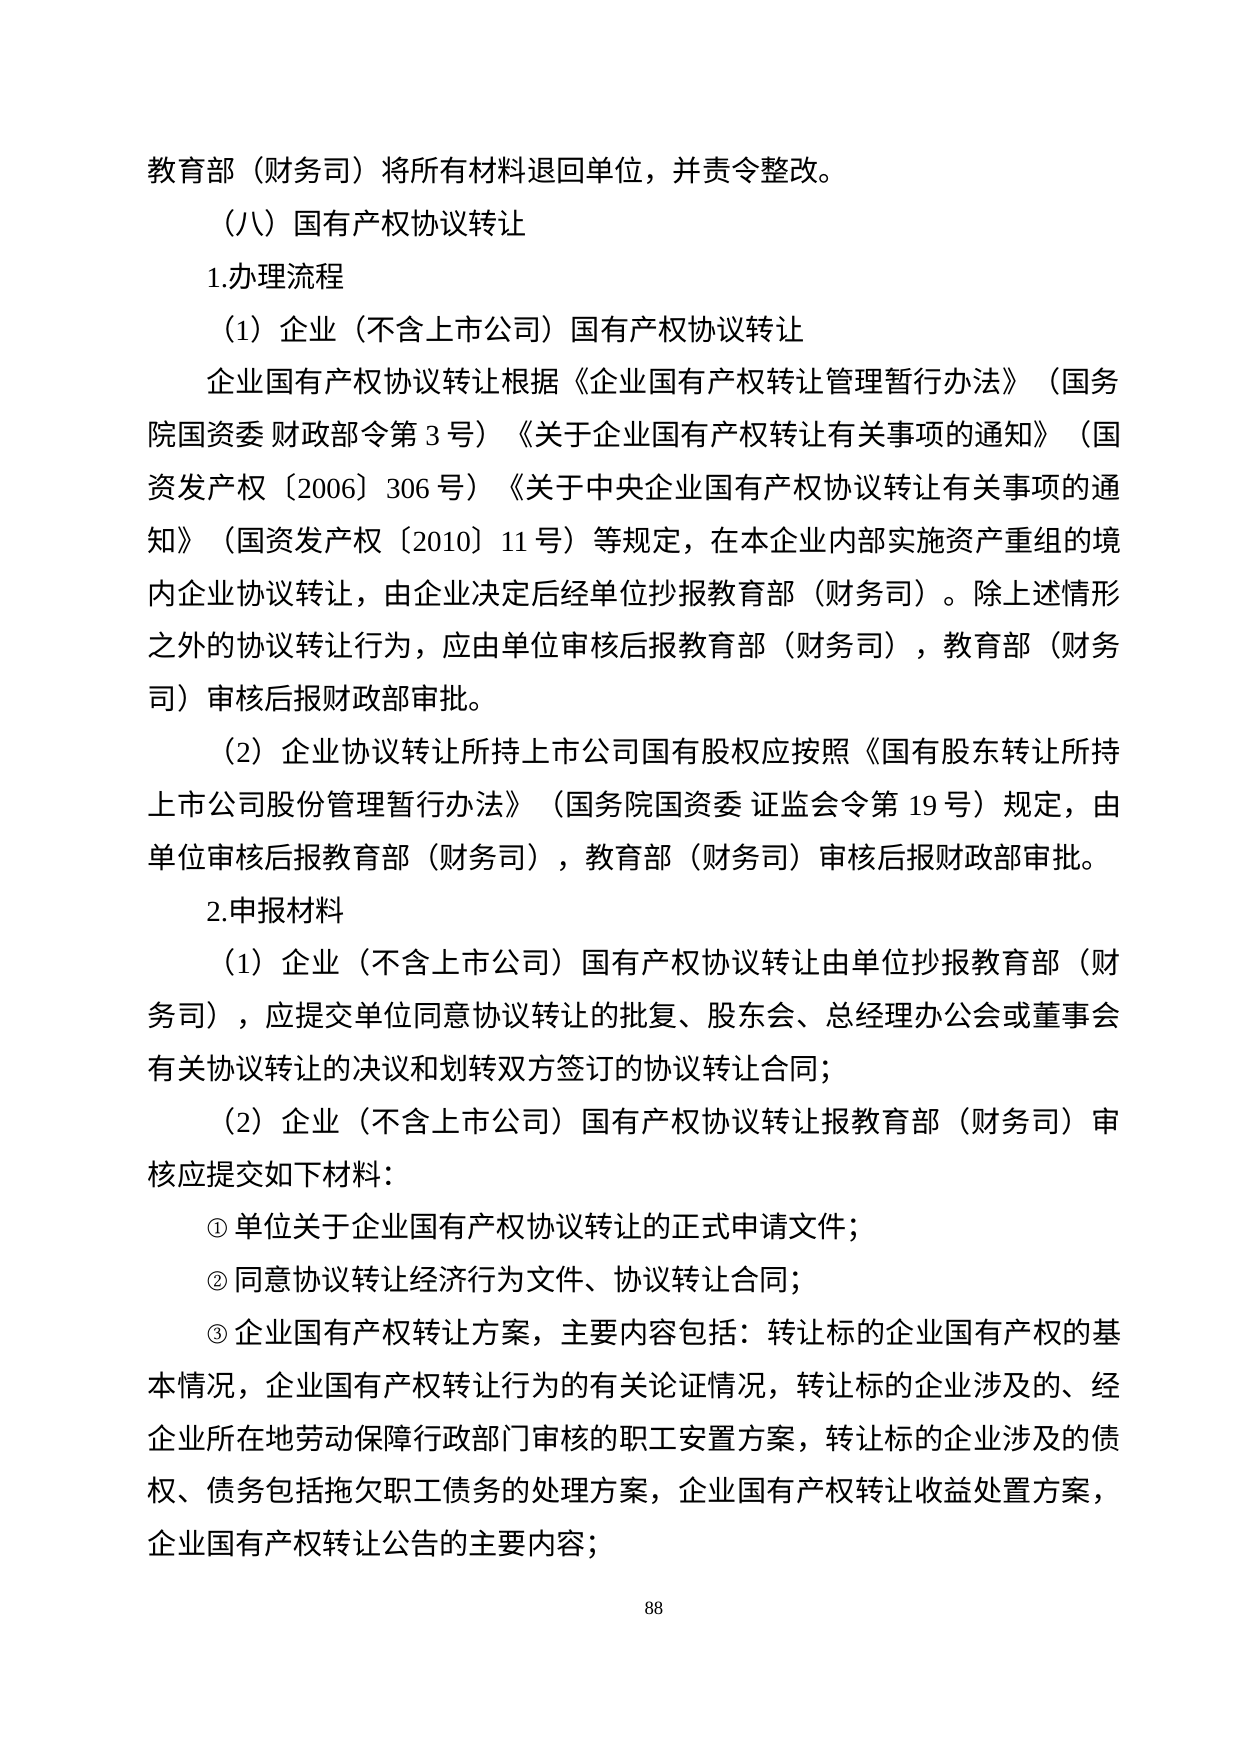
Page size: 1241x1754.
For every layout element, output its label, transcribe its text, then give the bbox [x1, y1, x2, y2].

text （2）企业（不含上市公司）国有产权协议转让报教育部（财务司）审核应提交如下材料： [148, 1098, 1122, 1193]
text 2.申报材料 [148, 887, 1122, 929]
text ①单位关于企业国有产权协议转让的正式申请文件； [148, 1204, 1122, 1246]
text （1）企业（不含上市公司）国有产权协议转让由单位抄报教育部（财务司），应提交单位同意协议转让的批复、股东会、总经理办公会或董事会有关协议转让的决议和划转双方签订的协议转让合同； [148, 940, 1122, 1088]
text （1）企业（不含上市公司）国有产权协议转让 [148, 306, 1122, 348]
text 企业国有产权协议转让根据《企业国有产权转让管理暂行办法》（国务院国资委 财政部令第3号）《关于企业国有产权转让有关事项的通知》（国资发产权〔2006〕306号）《关于中央企业国有产权协议转让有关事项的通知》（国资发产权〔2010〕11号）等规定，在本企业内部实施资产重组的境内企业协议转让，由企业决定后经单位抄报教育部（财务司）。除上述情形之外的协议转让行为，应由单位审核后报教育部（财务司），教育部（财务司）审核后报财政部审批。 [148, 359, 1122, 718]
text ③企业国有产权转让方案，主要内容包括：转让标的企业国有产权的基本情况，企业国有产权转让行为的有关论证情况，转让标的企业涉及的、经企业所在地劳动保障行政部门审核的职工安置方案，转让标的企业涉及的债权、债务包括拖欠职工债务的处理方案，企业国有产权转让收益处置方案，企业国有产权转让公告的主要内容； [148, 1309, 1122, 1563]
text ②同意协议转让经济行为文件、协议转让合同； [148, 1257, 1122, 1299]
text 1.办理流程 [148, 253, 1122, 296]
text （八）国有产权协议转让 [148, 201, 1122, 243]
text （2）企业协议转让所持上市公司国有股权应按照《国有股东转让所持上市公司股份管理暂行办法》（国务院国资委 证监会令第19号）规定，由单位审核后报教育部（财务司），教育部（财务司）审核后报财政部审批。 [148, 729, 1122, 877]
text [148, 148, 1122, 190]
